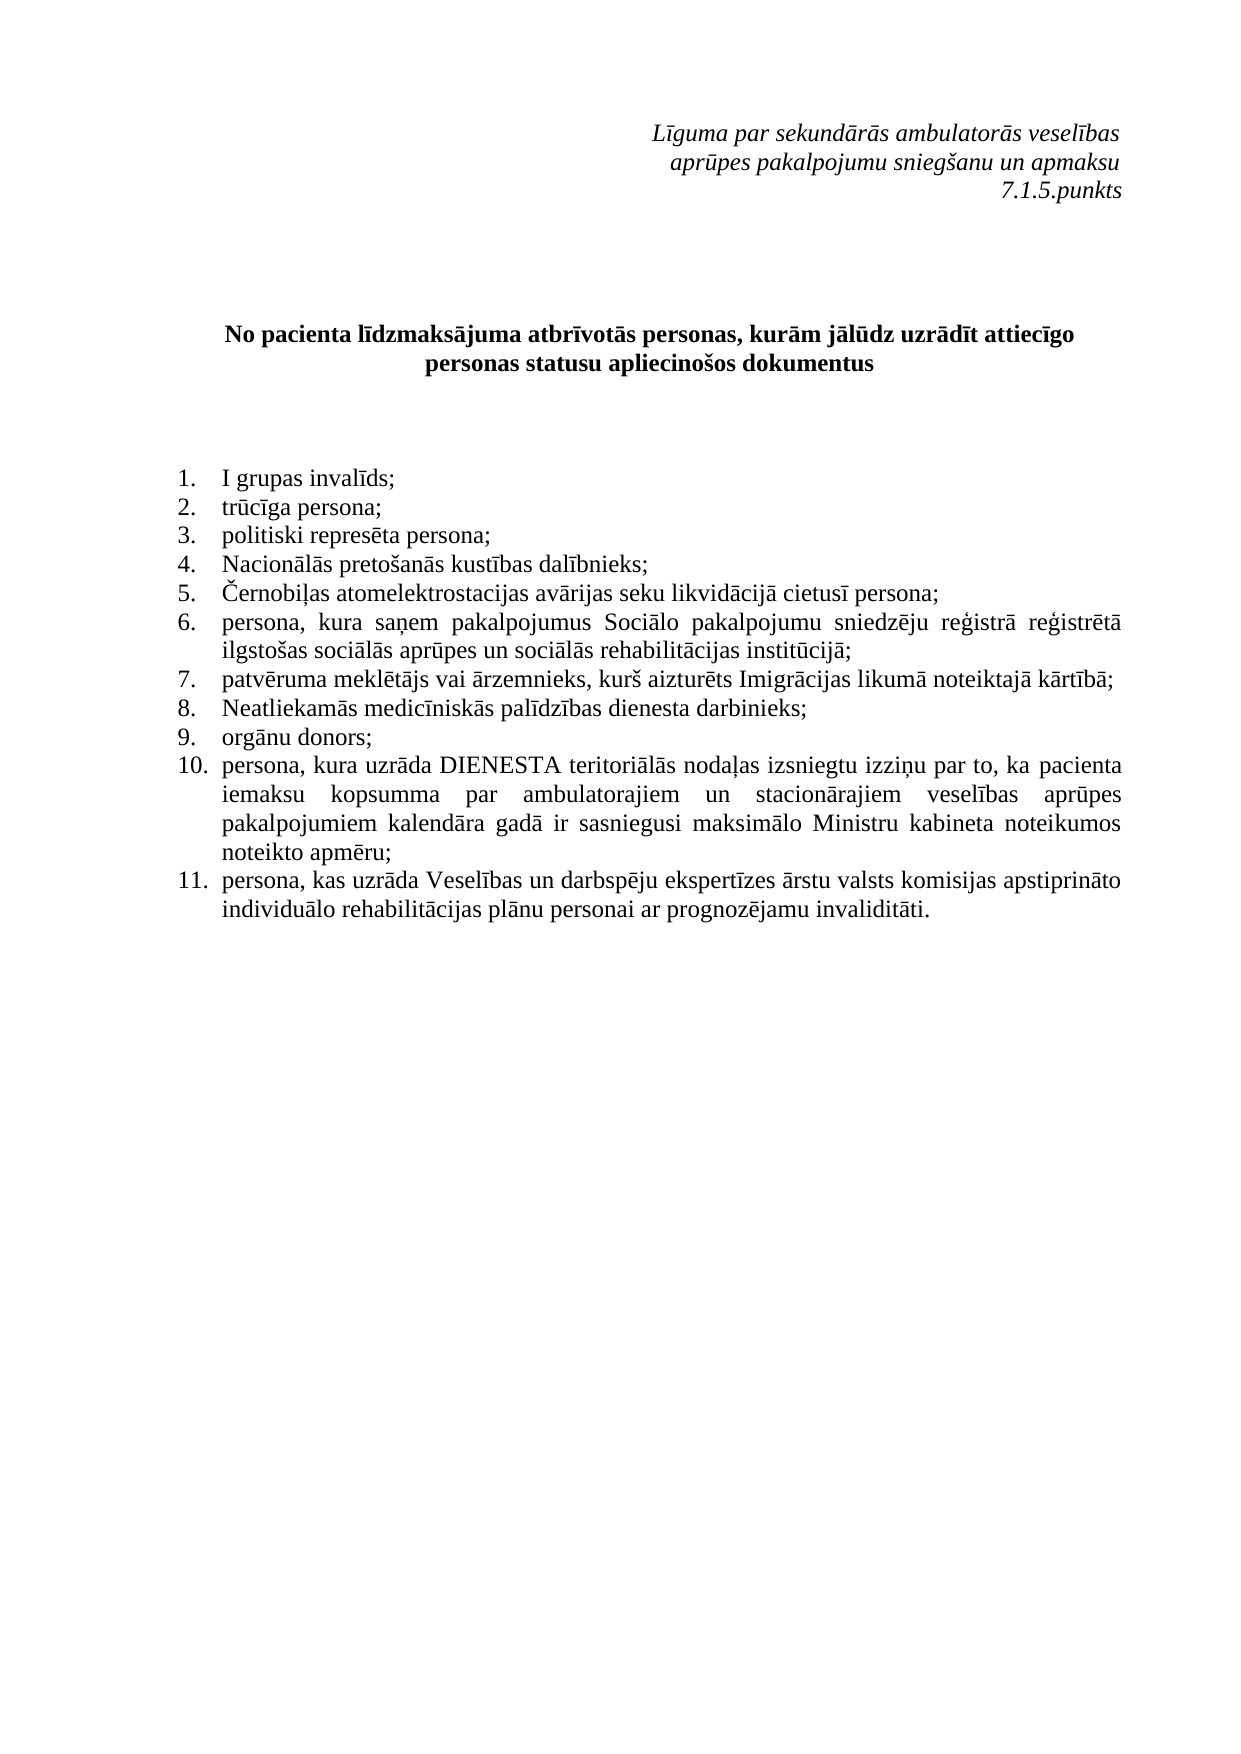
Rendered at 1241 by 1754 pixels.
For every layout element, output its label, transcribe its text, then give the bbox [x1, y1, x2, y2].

text 7. patvēruma meklētājs vai ārzemnieks, kurš aizturēts Imigrācijas likumā noteiktajā kārtībā; [177, 664, 1122, 693]
text 7.1.5.punkts [177, 176, 1122, 204]
text 3. politiski represēta persona; [177, 521, 1122, 549]
text 9. orgānu donors; [177, 722, 1122, 751]
text Līguma par sekundārās ambulatorās veselības [177, 118, 1122, 147]
text 4. Nacionālās pretošanās kustības dalībnieks; [177, 549, 1122, 578]
text aprūpes pakalpojumu sniegšanu un apmaksu [177, 147, 1122, 176]
text 8. Neatliekamās medicīniskās palīdzības dienesta darbinieks; [177, 693, 1122, 722]
text 1. I grupas invalīds; [177, 463, 1122, 492]
text 10. persona, kura uzrāda DIENESTA teritoriālās nodaļas izsniegtu izziņu par to, ka pacienta iemaksu kopsumma par ambulatorajiem un stacionārajiem veselības aprūpes pakalpojumiem kalendāra gadā ir sasniegusi maksimālo Ministru kabineta noteikumos noteikto apmēru; [177, 751, 1122, 866]
text No pacienta līdzmaksājuma atbrīvotās personas, kurām jālūdz uzrādīt attiecīgo personas statusu apliecinošos dokumentus [177, 319, 1122, 377]
text 2. trūcīga persona; [177, 492, 1122, 521]
text 6. persona, kura saņem pakalpojumus Sociālo pakalpojumu sniedzēju reģistrā reģistrētā ilgstošas sociālās aprūpes un sociālās rehabilitācijas institūcijā; [177, 607, 1122, 664]
text 5. Černobiļas atomelektrostacijas avārijas seku likvidācijā cietusī persona; [177, 578, 1122, 607]
text 11. persona, kas uzrāda Veselības un darbspēju ekspertīzes ārstu valsts komisijas apstiprināto individuālo rehabilitācijas plānu personai ar prognozējamu invaliditāti. [177, 866, 1122, 923]
